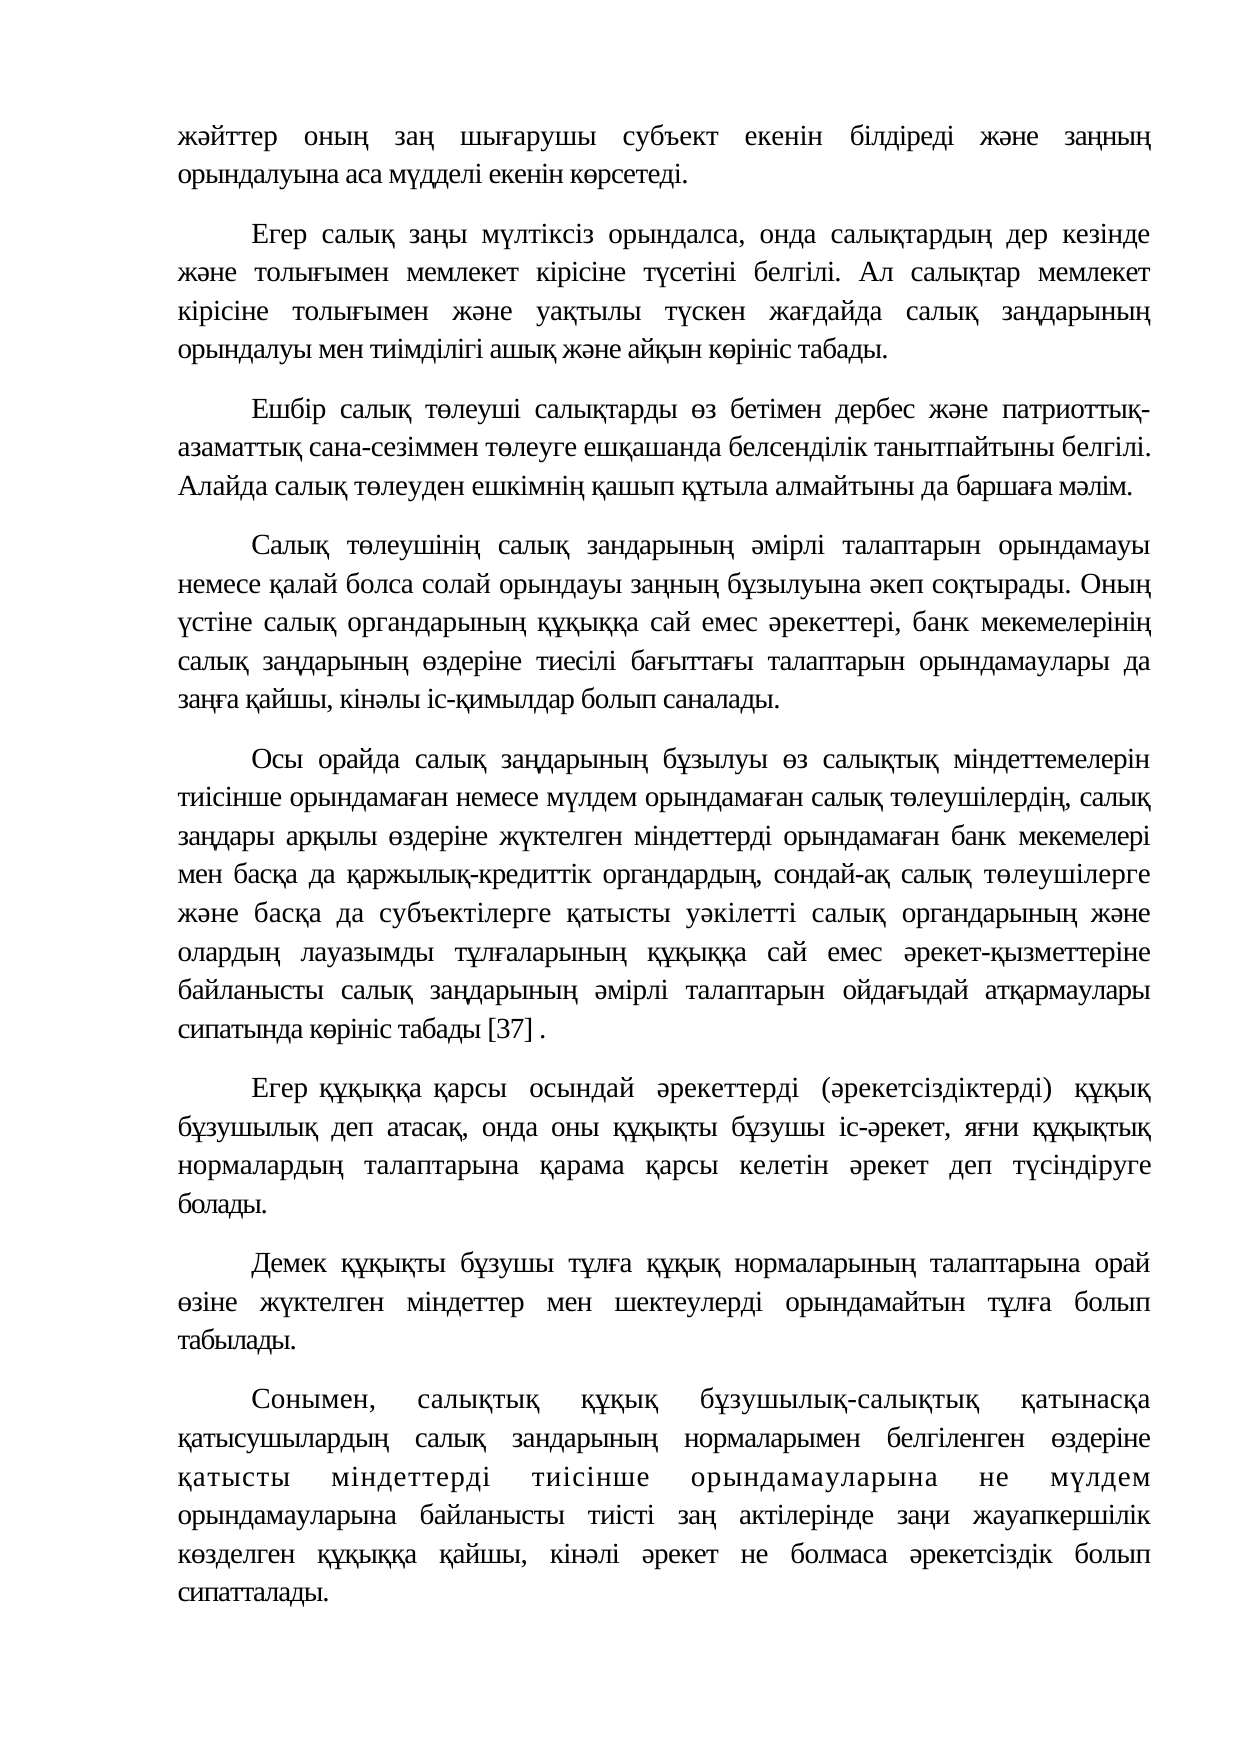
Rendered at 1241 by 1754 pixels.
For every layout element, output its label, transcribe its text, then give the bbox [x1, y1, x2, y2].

text Салық төлеушінің салық зандарының әмірлі талаптарын орындамауы немесе қалай болса солай орындауы заңның бұзылуына әкеп соқтырады. Оның үстіне салық органдарының құқыққа сай емес әрекеттері, банк мекемелерінің салық заңдарының өздеріне тиесілі бағыттағы талаптарын орындамаулары да заңға қайшы, кінәлы іс-қимылдар болып саналады. [177, 527, 1151, 715]
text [177, 118, 1151, 190]
text Сонымен, салықтық құқық бұзушылық-салықтық қатынасқа қатысушылардың салық зандарының нормаларымен белгіленген өздеріне қатысты міндеттерді тиісінше орындамауларына не мүлдем орындамауларына байланысты тиісті заң актілерінде заңи жауапкершілік көзделген құқыққа қайшы, кінәлі әрекет не болмаса әрекетсіздік болып сипатталады. [177, 1382, 1152, 1608]
text Егер құқыққа қарсы осындай әрекеттерді (әрекетсіздіктерді) құқық бұзушылық деп атасақ, онда оны құқықты бұзушы іс-әрекет, яғни құқықтық нормалардың талаптарына қарама қарсы келетін әрекет деп түсіндіруге болады. [177, 1070, 1152, 1219]
text Демек құқықты бұзушы тұлға құқық нормаларының талаптарына орай өзіне жүктелген міндеттер мен шектеулерді орындамайтын тұлға болып табылады. [177, 1245, 1151, 1356]
text Ешбір салық төлеуші салықтарды өз бетімен дербес және патриоттық-азаматтық сана-сезіммен төлеуге ешқашанда белсенділік танытпайтыны белгілі. Алайда салық төлеуден ешкімнің қашып құтыла алмайтыны да баршаға мәлім. [177, 391, 1152, 502]
text Егер салық заңы мүлтіксіз орындалса, онда салықтардың дер кезінде және толығымен мемлекет кірісіне түсетіні белгілі. Ал салықтар мемлекет кірісіне толығымен және уақтылы түскен жағдайда салық заңдарының орындалуы мен тиімділігі ашық және айқын көрініс табады. [177, 216, 1151, 365]
text Осы орайда салық заңдарының бұзылуы өз салықтық міндеттемелерін тиісінше орындамаған немесе мүлдем орындамаған салық төлеушілердің, салық заңдары арқылы өздеріне жүктелген міндеттерді орындамаған банк мекемелері мен басқа да қаржылық-кредиттік органдардың, сондай-ақ салық төлеушілерге және басқа да субъектілерге қатысты уәкілетті салық органдарының және олардың лауазымды тұлғаларының құқыққа сай емес әрекет-қызметтеріне байланысты салық заңдарының әмірлі талаптарын ойдағыдай атқармаулары сипатында көрініс табады [37] . [177, 741, 1151, 1044]
